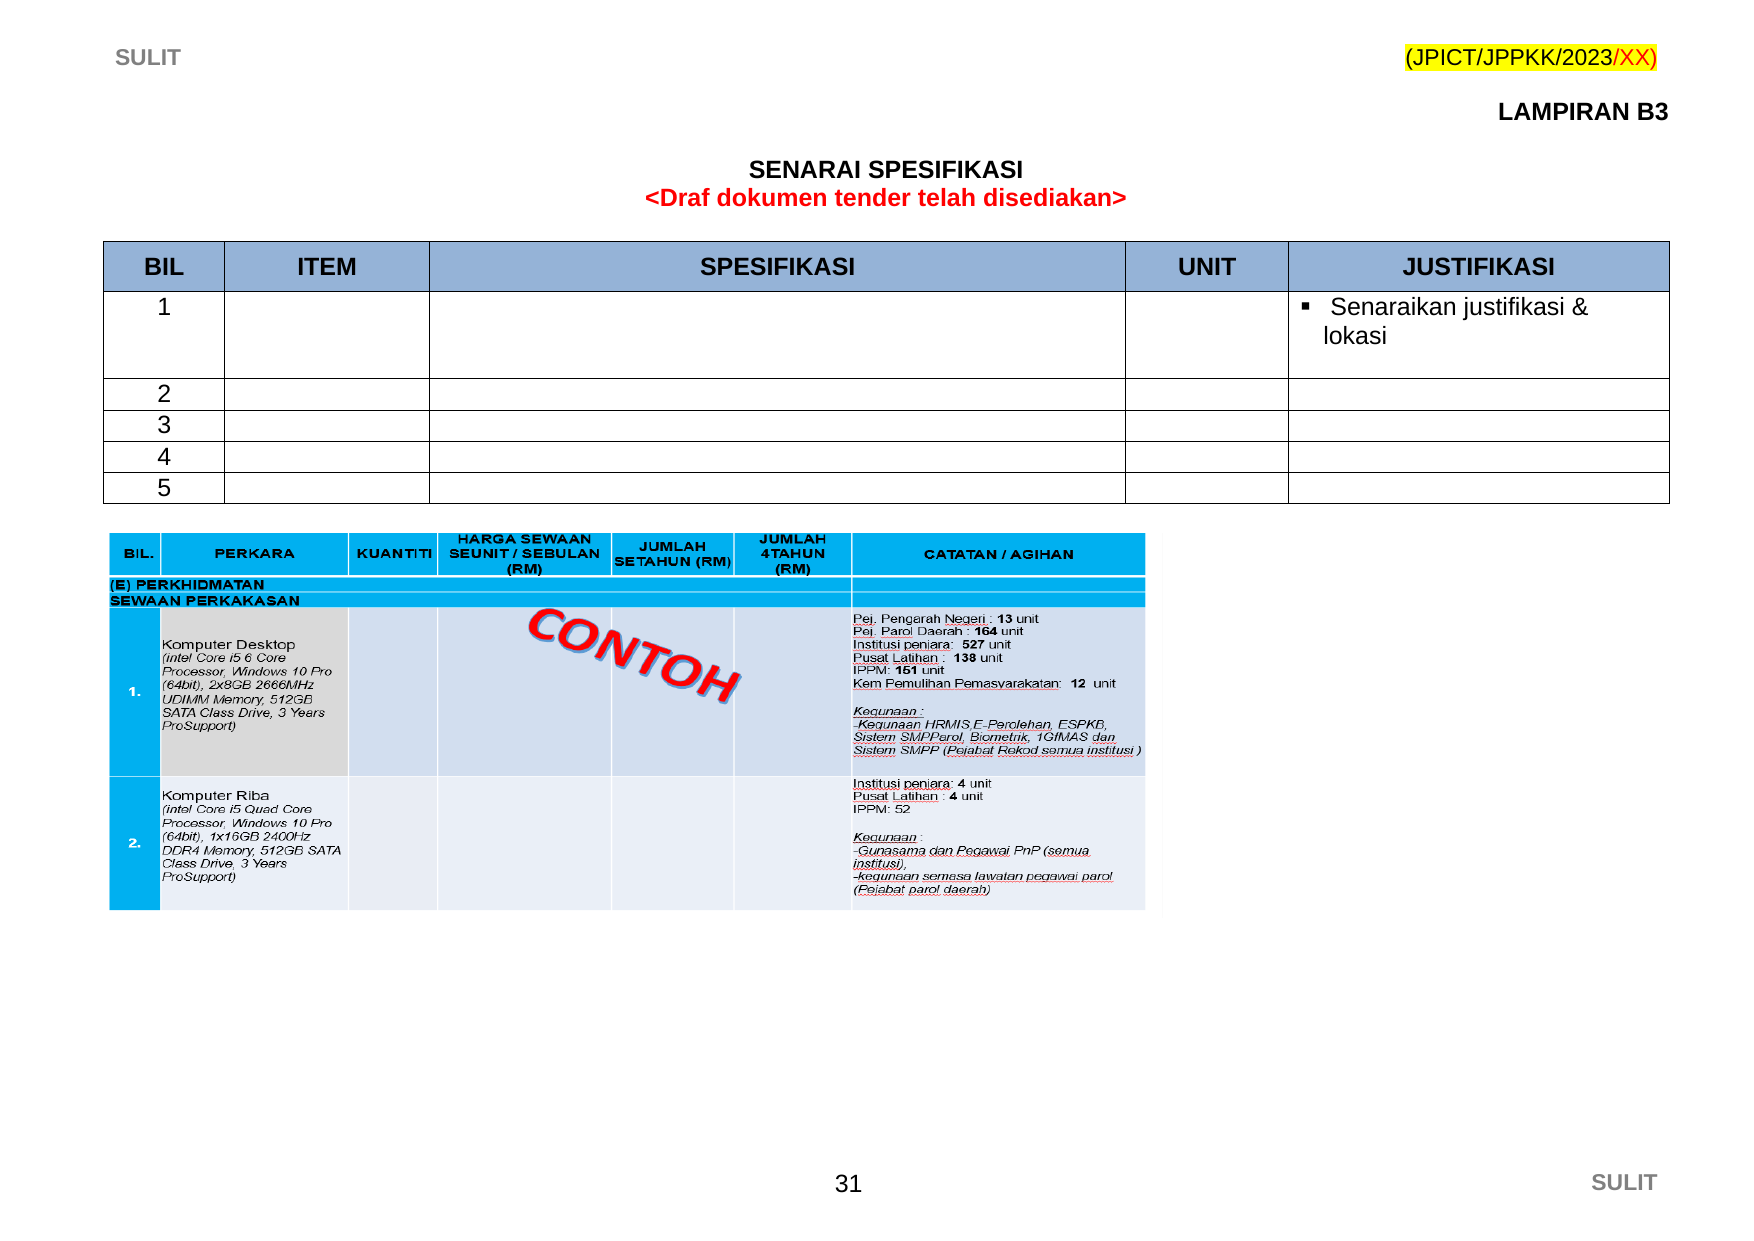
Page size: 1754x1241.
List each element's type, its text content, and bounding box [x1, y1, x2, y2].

table_header JUSTIFIKASI [1289, 242, 1669, 291]
table_header ITEM [225, 242, 429, 291]
table_cell Senaraikan justifikasi & lokasi [1289, 292, 1669, 378]
table_cell 5 [104, 473, 224, 503]
table_cell [1126, 442, 1288, 472]
picture [103, 533, 1163, 918]
table_cell [430, 411, 1125, 441]
table_cell [225, 292, 429, 378]
table_cell [1289, 411, 1669, 441]
text SENARAI SPESIFIKASI [103, 154, 1668, 183]
table_cell [1289, 442, 1669, 472]
table_header BIL [104, 242, 224, 291]
table_cell [1126, 292, 1288, 378]
table_cell [1289, 473, 1669, 503]
table_cell 1 [104, 292, 224, 378]
table_cell 2 [104, 379, 224, 409]
table_cell [1126, 411, 1288, 441]
table_cell [225, 442, 429, 472]
table_cell [430, 292, 1125, 378]
table_header UNIT [1126, 242, 1288, 291]
table_cell [430, 473, 1125, 503]
table_cell [430, 442, 1125, 472]
table_cell 4 [104, 442, 224, 472]
table_cell [225, 411, 429, 441]
table_cell [1126, 379, 1288, 409]
table_cell [1126, 473, 1288, 503]
table_header SPESIFIKASI [430, 242, 1125, 291]
table_cell [1289, 379, 1669, 409]
table_cell [430, 379, 1125, 409]
table_cell [225, 379, 429, 409]
table_cell 3 [104, 411, 224, 441]
subtitle LAMPIRAN B3 [103, 97, 1668, 126]
table_cell [225, 473, 429, 503]
text <Draf dokumen tender telah disediakan> [103, 183, 1668, 212]
